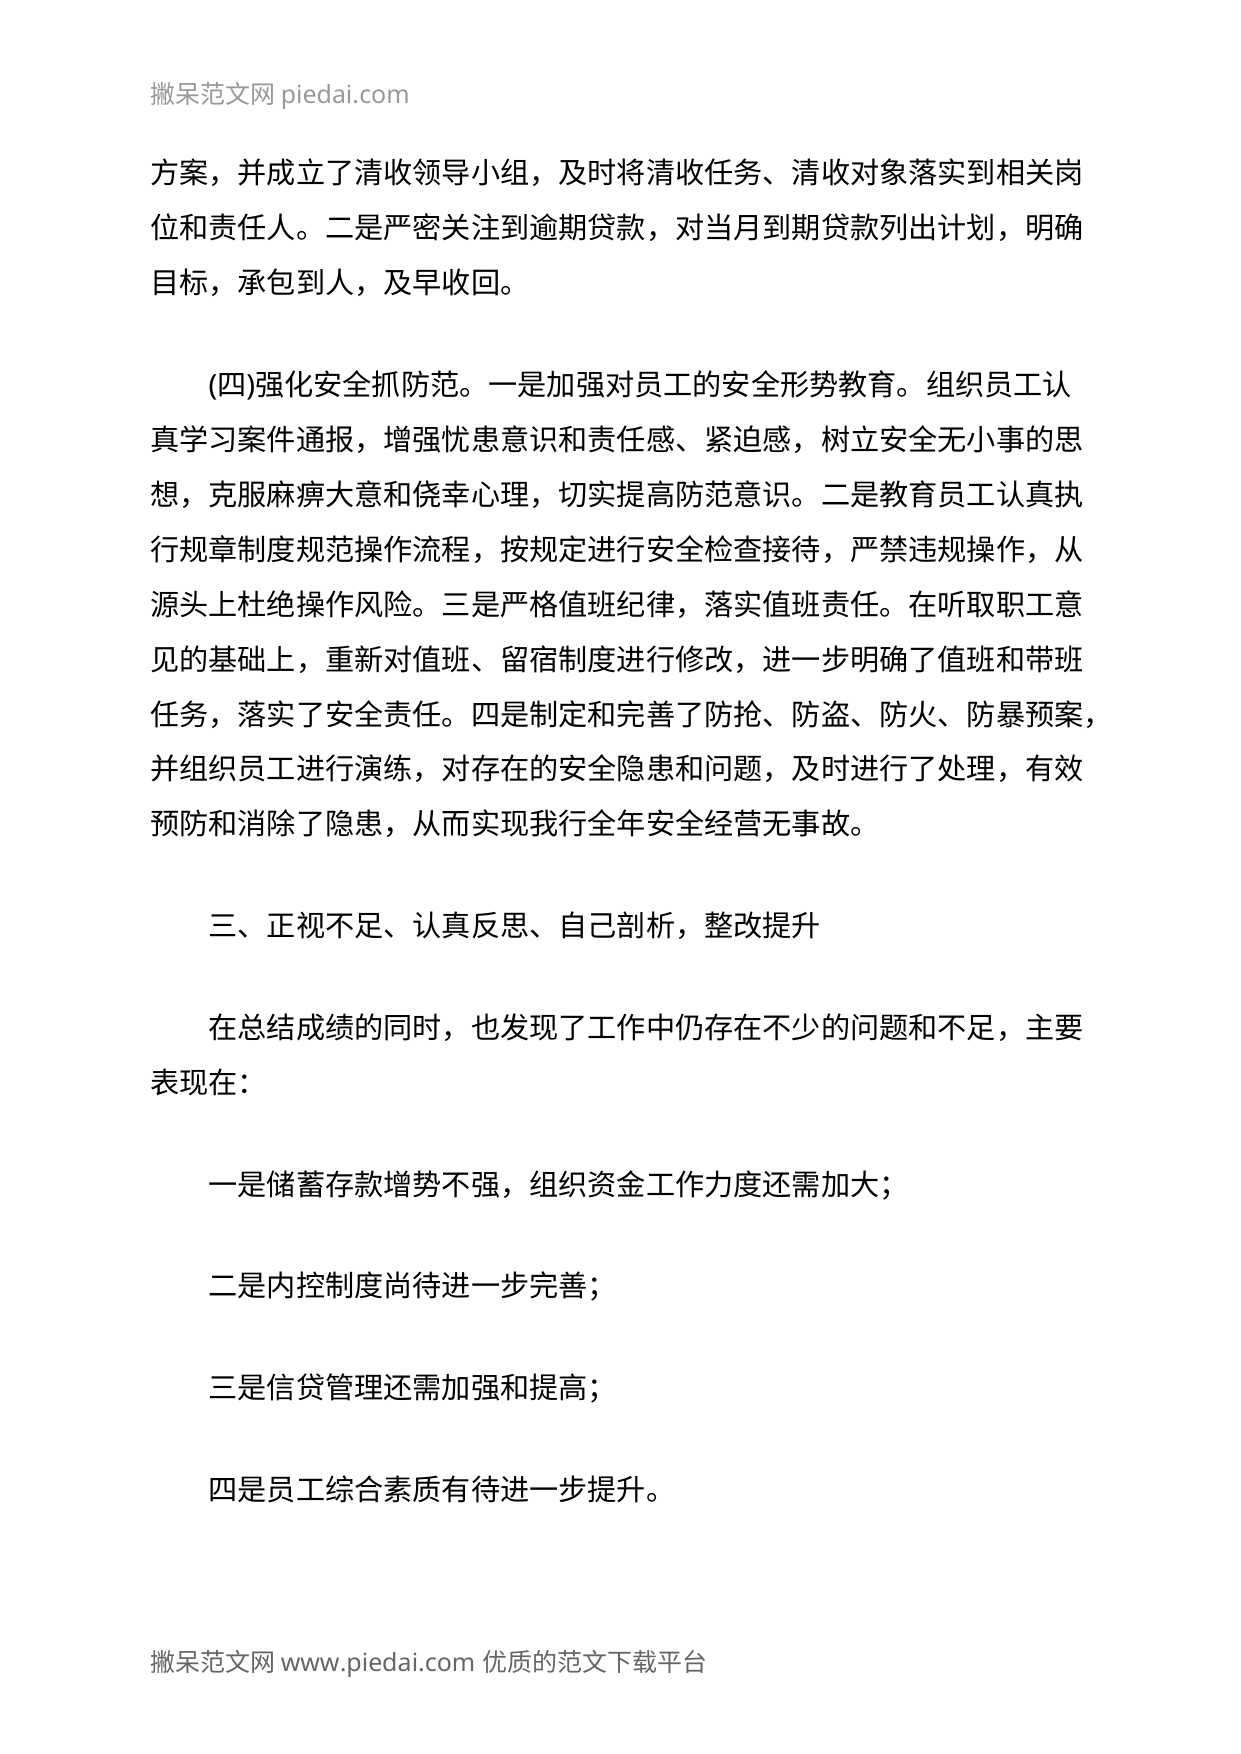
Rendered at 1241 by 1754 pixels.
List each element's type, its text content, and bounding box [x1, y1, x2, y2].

text (四)强化安全抓防范。一是加强对员工的安全形势教育。组织员工认真学习案件通报，增强忧患意识和责任感、紧迫感，树立安全无小事的思想，克服麻痹大意和侥幸心理，切实提高防范意识。二是教育员工认真执行规章制度规范操作流程，按规定进行安全检查接待，严禁违规操作，从源头上杜绝操作风险。三是严格值班纪律，落实值班责任。在听取职工意见的基础上，重新对值班、留宿制度进行修改，进一步明确了值班和带班任务，落实了安全责任。四是制定和完善了防抢、防盗、防火、防暴预案，并组织员工进行演练，对存在的安全隐患和问题，及时进行了处理，有效预防和消除了隐患，从而实现我行全年安全经营无事故。 [150, 362, 1090, 843]
text 四是员工综合素质有待进一步提升。 [150, 1466, 1090, 1509]
text 在总结成绩的同时，也发现了工作中仍存在不少的问题和不足，主要表现在： [150, 1004, 1090, 1102]
text 一是储蓄存款增势不强，组织资金工作力度还需加大； [150, 1161, 1090, 1203]
text 三是信贷管理还需加强和提高； [150, 1364, 1090, 1407]
text 二是内控制度尚待进一步完善； [150, 1263, 1090, 1305]
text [150, 150, 1090, 302]
text 三、正视不足、认真反思、自己剖析，整改提升 [150, 903, 1090, 945]
